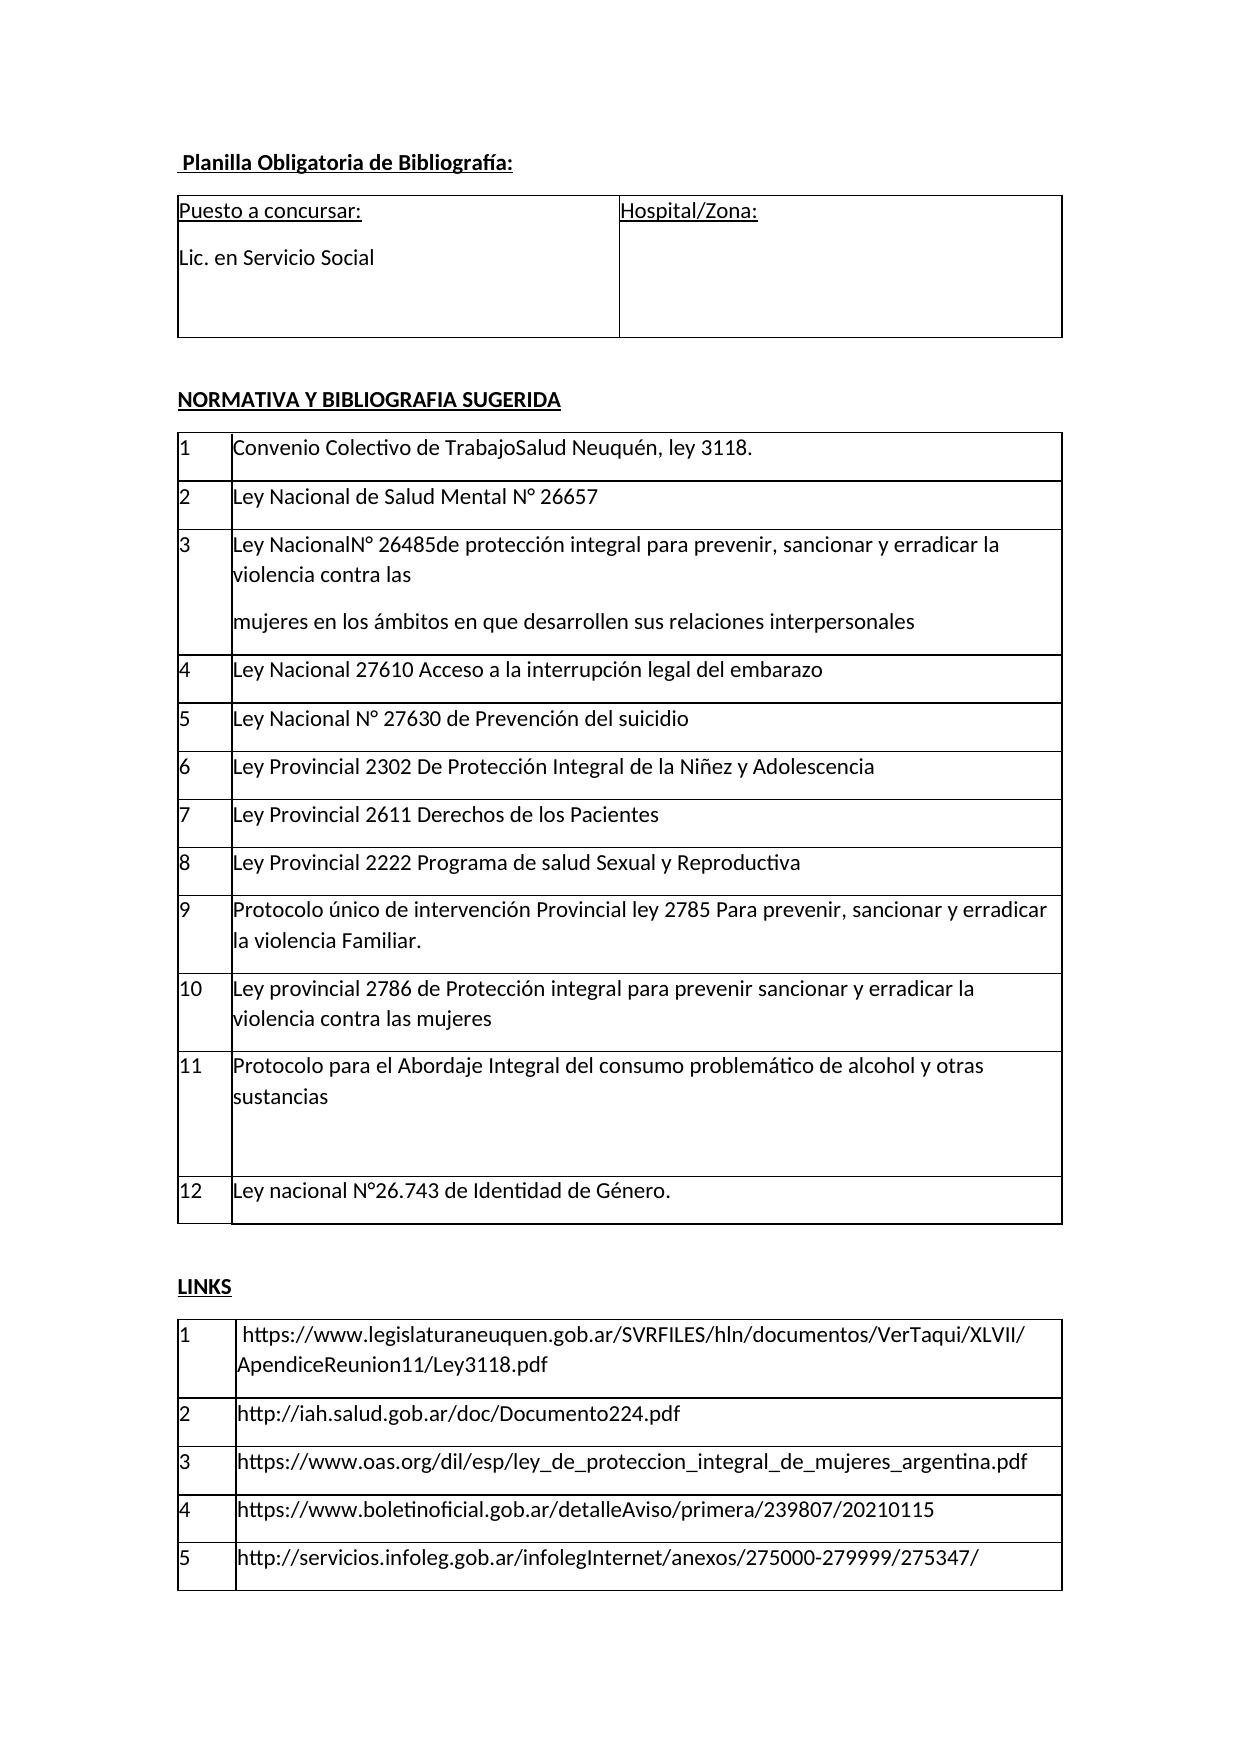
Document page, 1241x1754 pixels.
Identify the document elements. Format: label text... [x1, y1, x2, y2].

table_cell Protocolo para el Abordaje Integral del consumo problemático de alcohol y otras sustancias [233, 1052, 1061, 1176]
table_cell Ley nacional N°26.743 de Identidad de Género. [233, 1177, 1061, 1223]
table_cell 5 [179, 1543, 235, 1590]
table_cell 3 [179, 530, 231, 654]
table_cell 12 [179, 1177, 231, 1223]
table_cell 10 [179, 974, 231, 1051]
table_cell 2 [179, 482, 231, 528]
table_cell 7 [179, 800, 231, 847]
table_cell Ley Provincial 2611 Derechos de los Pacientes [233, 800, 1061, 847]
text NORMATIVA Y BIBLIOGRAFIA SUGERIDA [177, 385, 1063, 413]
text Planilla Obligatoria de Bibliografía: [177, 148, 1063, 176]
table_cell 2 [179, 1399, 235, 1446]
table_cell Ley Nacional 27610 Acceso a la interrupción legal del embarazo [233, 656, 1061, 702]
table_cell http://iah.salud.gob.ar/doc/Documento224.pdf [237, 1399, 1061, 1446]
table_cell 9 [179, 896, 231, 973]
table_cell Ley Nacional N° 27630 de Prevención del suicidio [233, 704, 1061, 751]
table_cell 11 [179, 1052, 231, 1176]
table_cell 4 [179, 1496, 235, 1542]
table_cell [237, 1543, 1061, 1590]
table_cell Ley Provincial 2222 Programa de salud Sexual y Reproductiva [233, 848, 1061, 894]
table_header 1 [179, 1320, 235, 1397]
table_cell 8 [179, 848, 231, 894]
table_cell Protocolo único de intervención Provincial ley 2785 Para prevenir, sancionar y erradicar la violencia Familiar. [233, 896, 1061, 973]
table_header Convenio Colectivo de TrabajoSalud Neuquén, ley 3118. [233, 433, 1061, 480]
table_header Puesto a concursar: Lic. en Servicio Social [179, 196, 619, 337]
table_cell 3 [179, 1447, 235, 1494]
table_cell https://www.boletinoficial.gob.ar/detalleAviso/primera/239807/20210115 [237, 1496, 1061, 1542]
table_cell Ley Nacional de Salud Mental N° 26657 [233, 482, 1061, 528]
table_header https://www.legislaturaneuquen.gob.ar/SVRFILES/hln/documentos/VerTaqui/XLVII/ApendiceReunion11/Ley3118.pdf [237, 1320, 1061, 1397]
table_cell 5 [179, 704, 231, 751]
table_cell 6 [179, 752, 231, 799]
text LINKS [177, 1272, 1063, 1300]
table_cell 4 [179, 656, 231, 702]
table_cell Ley provincial 2786 de Protección integral para prevenir sancionar y erradicar la violencia contra las mujeres [233, 974, 1061, 1051]
table_cell Ley Provincial 2302 De Protección Integral de la Niñez y Adolescencia [233, 752, 1061, 799]
table_cell https://www.oas.org/dil/esp/ley_de_proteccion_integral_de_mujeres_argentina.pdf [237, 1447, 1061, 1494]
table_cell Ley NacionalN° 26485de protección integral para prevenir, sancionar y erradicar la violencia contra las mujeres en los ámbitos en que desarrollen sus relaciones interpersonales [233, 530, 1061, 654]
table_header Hospital/Zona: [620, 196, 1061, 337]
table_header 1 [179, 433, 232, 480]
